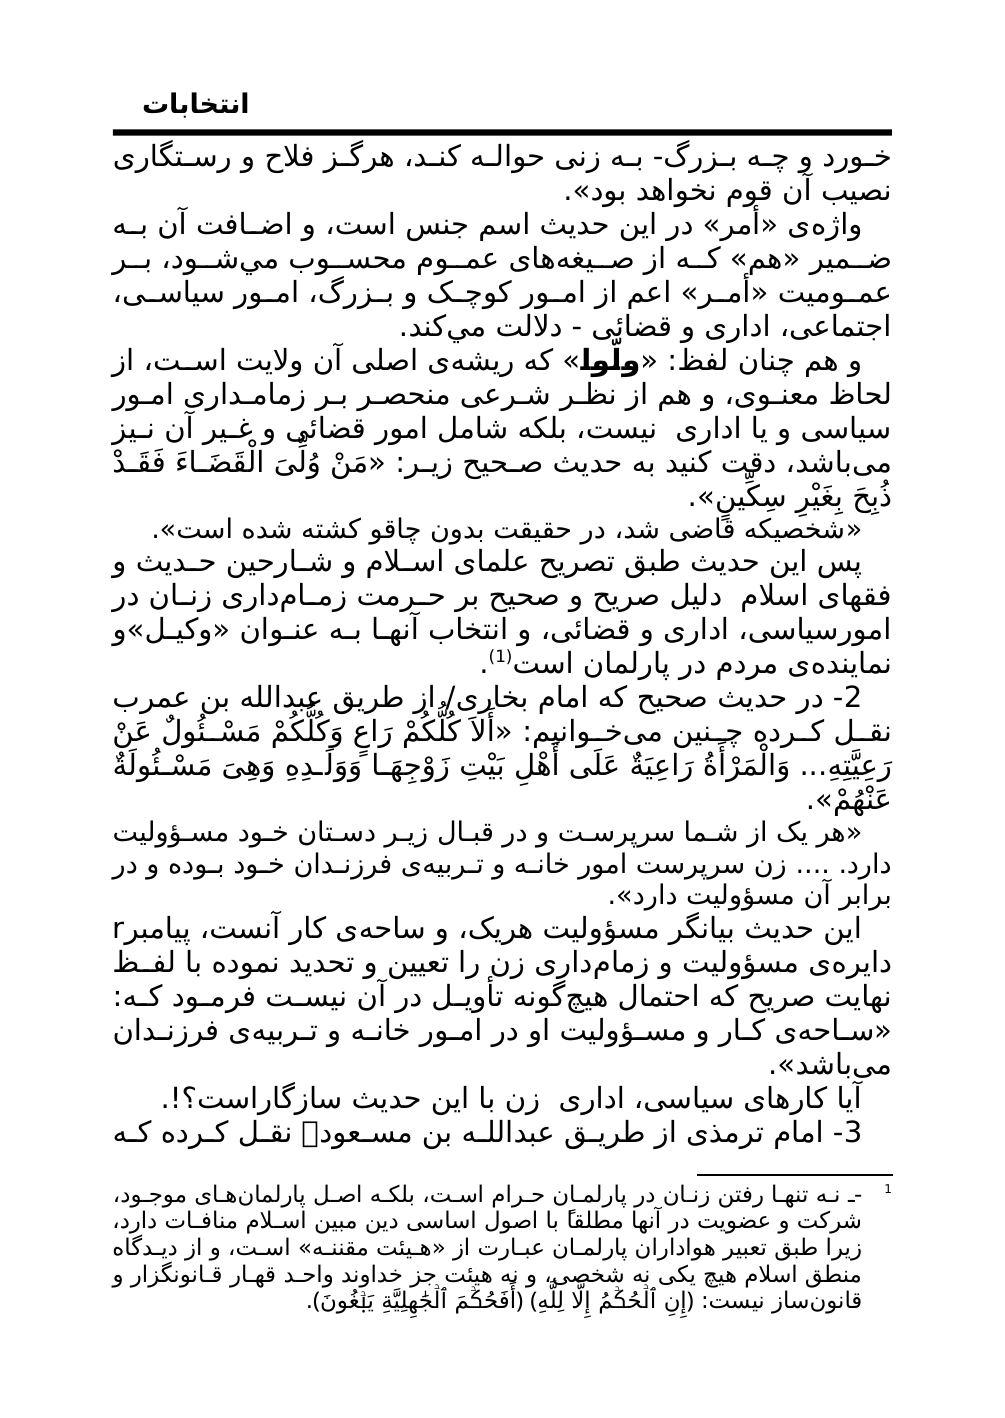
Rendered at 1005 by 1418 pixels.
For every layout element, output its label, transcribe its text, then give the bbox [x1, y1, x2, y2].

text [112, 1116, 892, 1149]
text آيا کارهاى سياسی، ادارى زن با اين حديث سازگاراست؟!. [112, 1082, 892, 1116]
text 2- در حديث صحيح که امام بخارى/ از طريق عبدالله بن عمرب نقل کرده چنين مى‌خوانيم: «أَلاَ كُلُّكُمْ رَاعٍ وَكُلُّكُمْ مَسْئُولٌ عَنْ رَعِيَّتِهِ... وَالْمَرْأَةُ رَاعِيَةٌ عَلَى أَهْلِ بَيْتِ زَوْجِهَا وَوَلَدِهِ وَهِىَ مَسْئُولَةٌ عَنْهُمْ». [112, 681, 892, 816]
text «هر يک از شما سرپرست و در قبال زير دستان خود مسؤوليت دارد. .... زن سرپرست امور خانه و تربيه‌ی فرزندان خود بوده و در برابر آن مسؤوليت دارد». [112, 816, 892, 911]
text پس اين حديث طبق تصريح علماى اسلام و شارحين حديث و فقهای اسلام دليل صريح و صحيح بر حرمت زمام‌دارى زنان در امورسياسی، ادارى و قضائى، و انتخاب آنها به عنوان «وکيل»و نماينده‌ی مردم در پارلمان است(). [112, 544, 892, 681]
text اين حديث بيانگر مسؤوليت هريک، و ساحه‌ی کار آنست، پيامبر دايره‌ی مسؤوليت و زمام‌دارى زن را تعيين و تحديد نموده با لفظ نهايت صريح که احتمال هيچ‌گونه تأويل در آن نيست فرمود که: «ساحه‌ی کار و مسؤوليت او در امور خانه و تربيه‌ی فرزندان مى‌باشد». [112, 911, 892, 1082]
text و هم چنان لفظ: «ولّوا» که ريشه‌ی اصلى آن ولايت است، از لحاظ معنوى، و هم از نظر شرعى منحصر بر زمامدارى امور سياسى و يا اداری نيست، بلکه شامل امور قضائى و غير آن نيز مى‌باشد، دقت کنيد به حديث صحيح زير: «مَنْ وُلِّىَ الْقَضَاءَ فَقَدْ ذُبِحَ بِغَيْرِ سِكِّينٍ». [112, 343, 892, 513]
text «شخصيکه قاضى شد، در حقيقت بدون چاقو کشته شده است». [112, 513, 892, 544]
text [112, 139, 892, 207]
text واژه‌ی «أمر» در اين حديث اسم جنس است، و اضافت آن به ضمير «هم» که از صيغه‌هاى عموم محسوب مي‌شود، بر عموميت «أمر» اعم از امور کوچک و بزرگ، امور سياسى، اجتماعى، ادارى و قضائى - دلالت مي‌کند. [112, 207, 892, 343]
